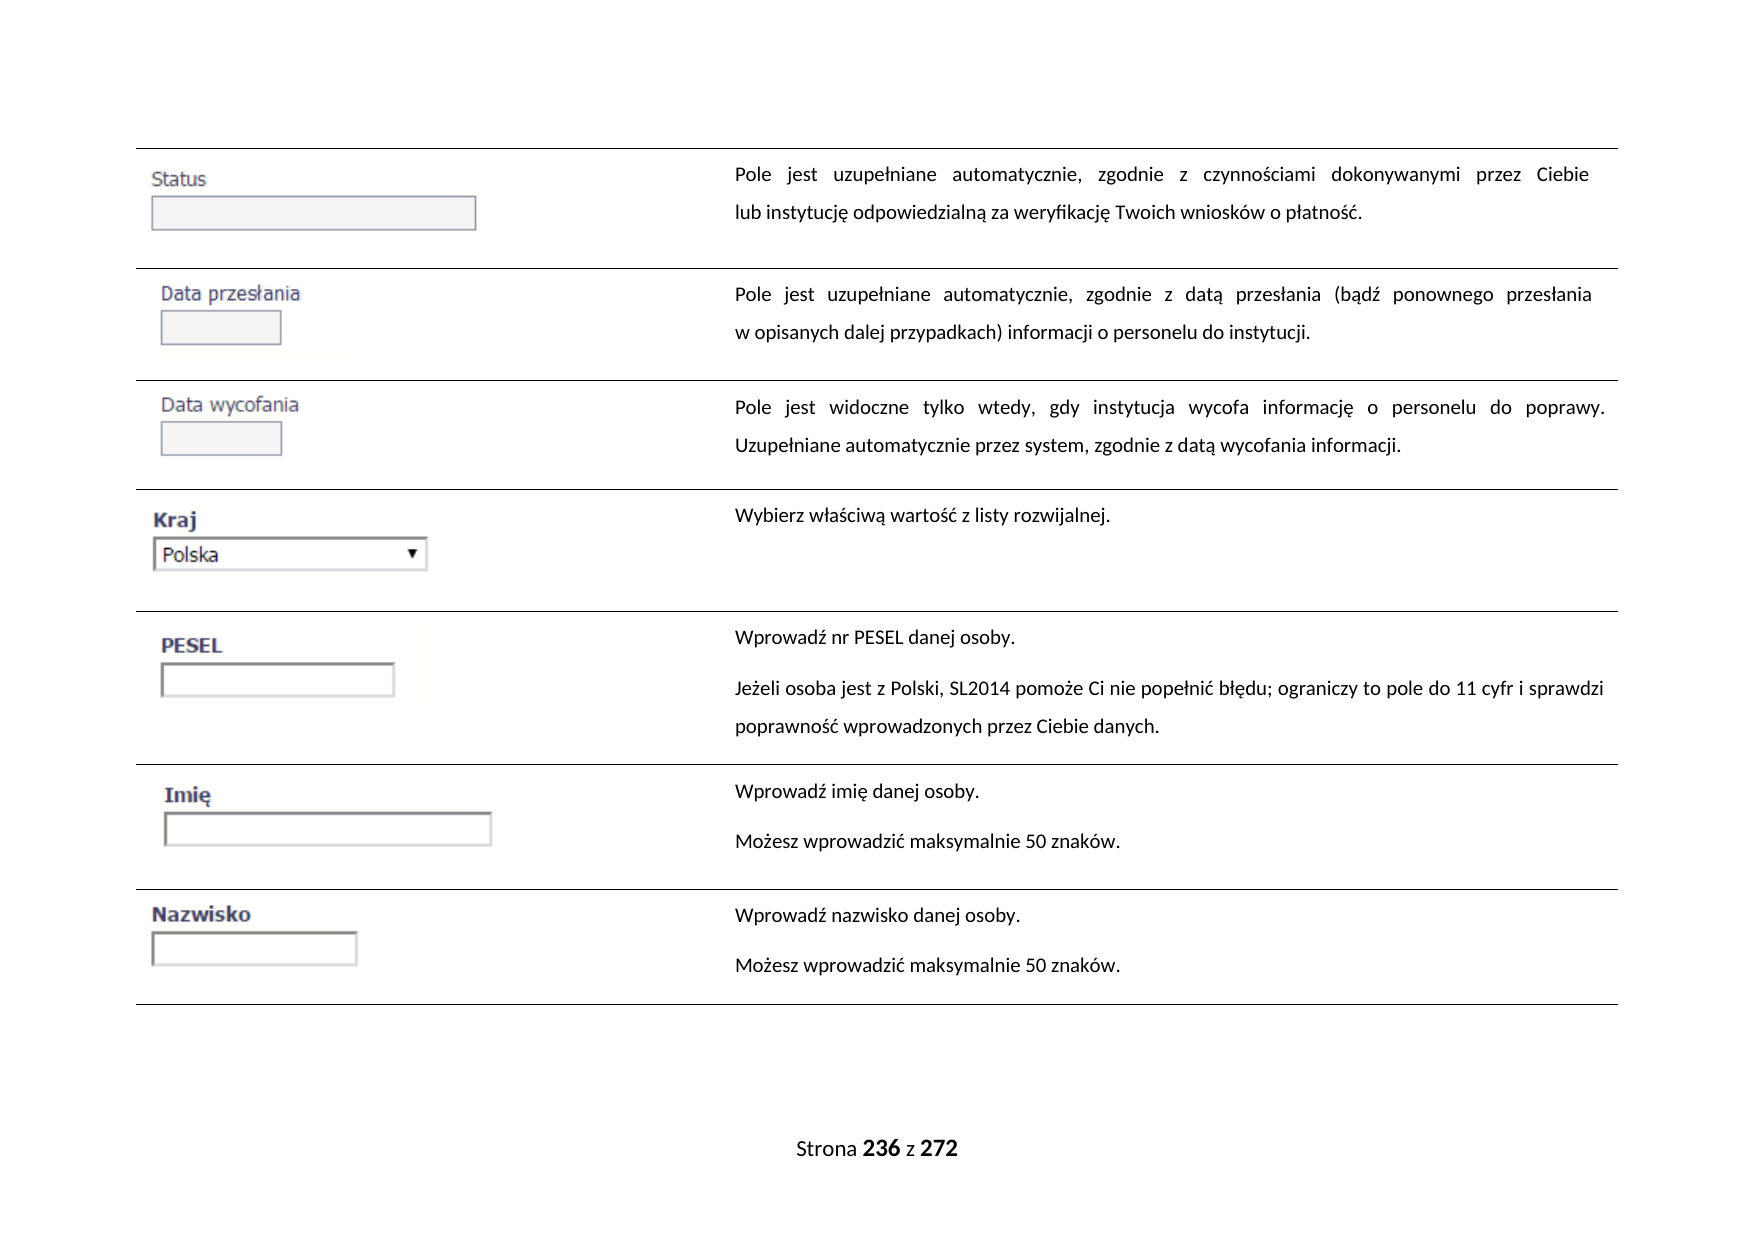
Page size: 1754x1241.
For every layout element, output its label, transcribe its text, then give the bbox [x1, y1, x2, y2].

table_cell Pole jest uzupełniane automatycznie, zgodnie z datą przesłania (bądź ponownego przesłania w opisanych dalej przypadkach) informacji o personelu do instytucji. [724, 269, 1618, 380]
table_header Pole jest uzupełniane automatycznie, zgodnie z czynnościami dokonywanymi przez Ciebie lub instytucję odpowiedzialną za weryfikację Twoich wniosków o płatność. [724, 149, 1618, 267]
table_cell [136, 890, 723, 1004]
table_cell Wybierz właściwą wartość z listy rozwijalnej. [724, 490, 1618, 611]
table_cell Wprowadź imię danej osoby. Możesz wprowadzić maksymalnie 50 znaków. [724, 765, 1618, 888]
picture [147, 502, 441, 586]
table_cell Wprowadź nr PESEL danej osoby. Jeżeli osoba jest z Polski, SL2014 pomoże Ci nie popełnić błędu; ograniczy to pole do 11 cyfr i sprawdzi poprawność wprowadzonych przez Ciebie danych. [724, 612, 1618, 764]
picture [147, 161, 486, 242]
table_cell Wprowadź nazwisko danej osoby. Możesz wprowadzić maksymalnie 50 znaków. [724, 890, 1618, 1004]
table_cell [136, 269, 723, 380]
table_cell [136, 381, 723, 489]
picture [147, 902, 363, 970]
picture [147, 393, 336, 464]
table_cell [136, 490, 723, 611]
table_cell [136, 612, 723, 764]
picture [147, 281, 376, 355]
table_cell Pole jest widoczne tylko wtedy, gdy instytucja wycofa informację o personelu do poprawy. Uzupełniane automatycznie przez system, zgodnie z datą wycofania informacji. [724, 381, 1618, 489]
picture [147, 777, 513, 863]
table_cell [136, 765, 723, 888]
table_header [136, 149, 723, 267]
picture [147, 624, 419, 706]
